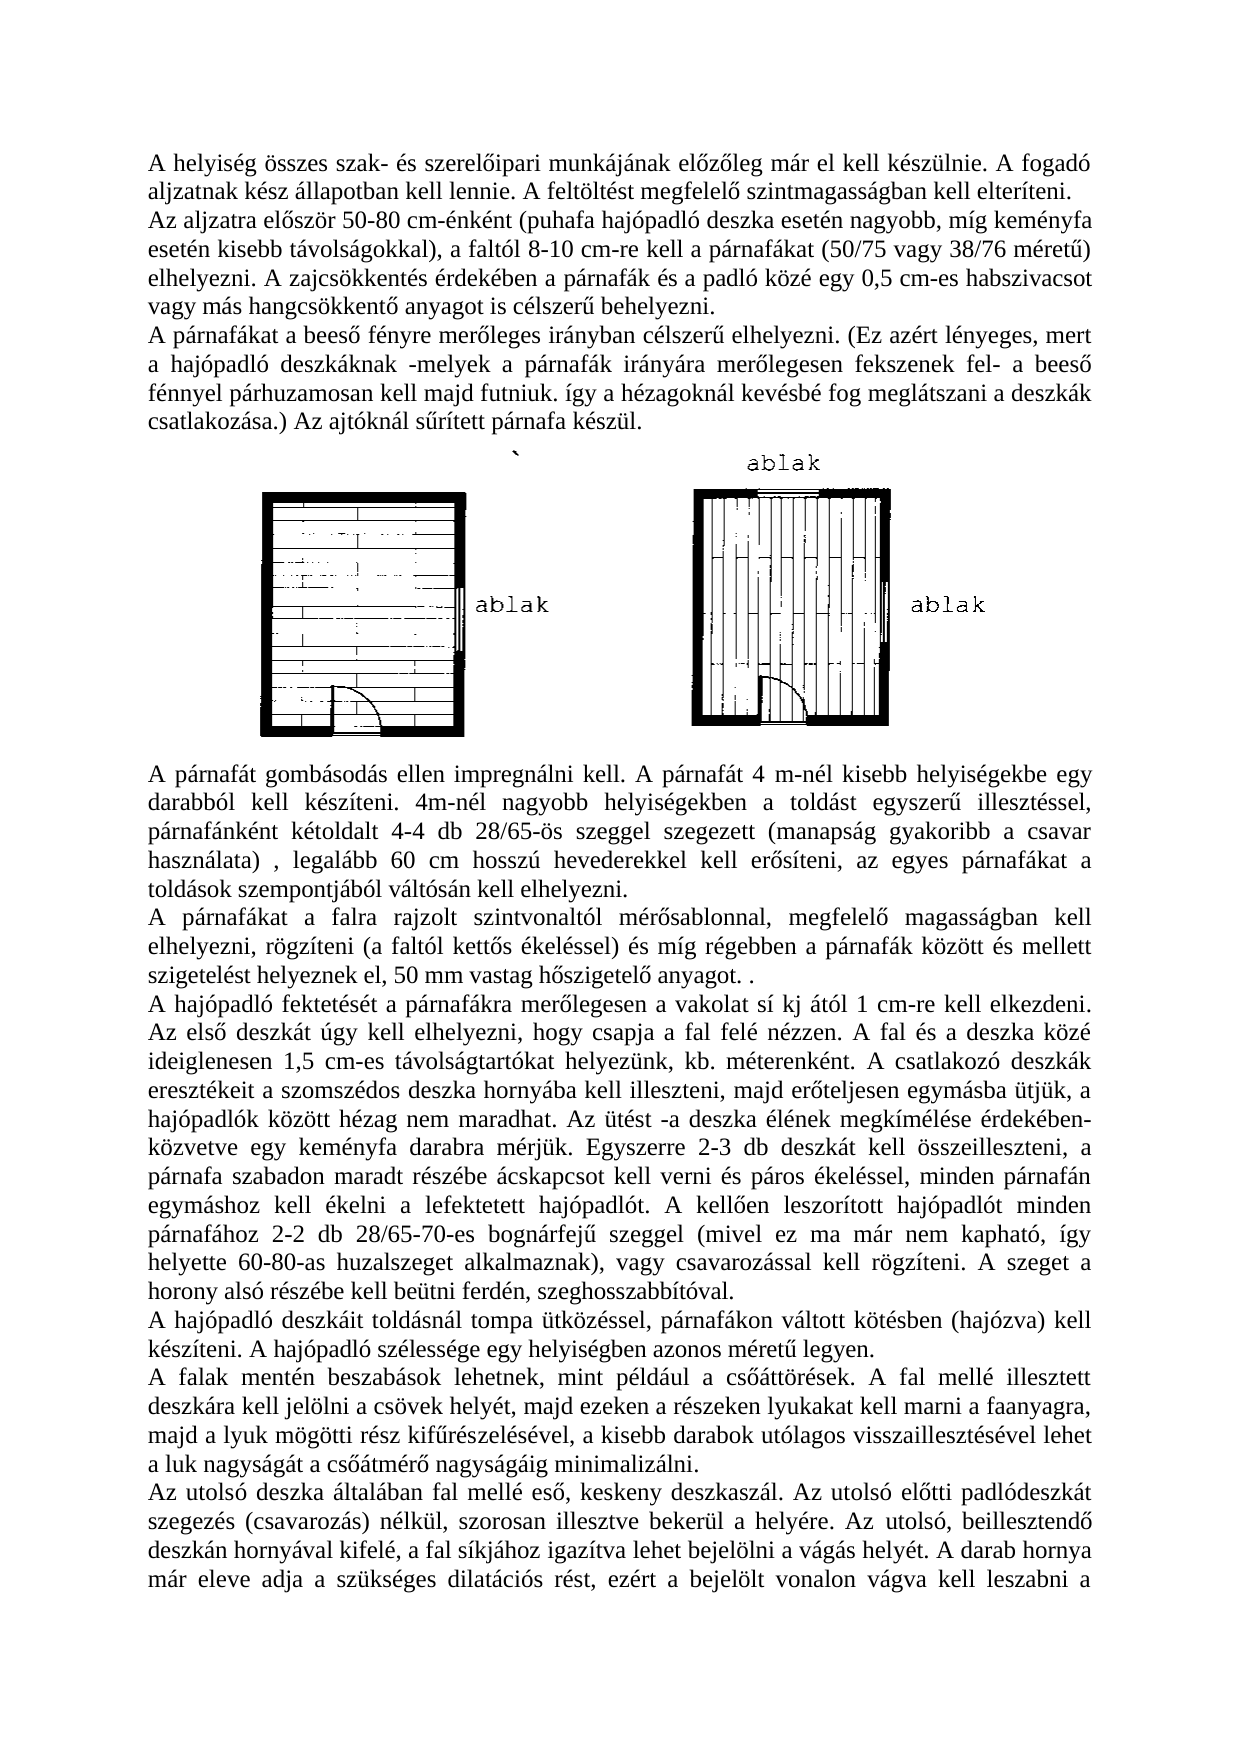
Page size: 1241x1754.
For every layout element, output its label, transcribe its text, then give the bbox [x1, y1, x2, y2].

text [148, 1477, 1092, 1592]
text A párnafákat a beeső fényre merőleges irányban célszerű elhelyezni. (Ez azért lényeges, mert a hajópadló deszkáknak -melyek a párnafák irányára merőlegesen fekszenek fel- a beeső fénnyel párhuzamosan kell majd futniuk. így a hézagoknál kevésbé fog meglátszani a deszkák csatlakozása.) Az ajtóknál sűrített párnafa készül. [148, 320, 1092, 435]
text A hajópadló deszkáit toldásnál tompa ütközéssel, párnafákon váltott kötésben (hajózva) kell készíteni. A hajópadló szélessége egy helyiségben azonos méretű legyen. [148, 1305, 1092, 1362]
text A párnafákat a falra rajzolt szintvonaltól mérősablonnal, megfelelő magasságban kell elhelyezni, rögzíteni (a faltól kettős ékeléssel) és míg régebben a párnafák között és mellett szigetelést helyeznek el, 50 mm vastag hőszigetelő anyagot. . [148, 902, 1092, 989]
text A hajópadló fektetését a párnafákra merőlegesen a vakolat sí kj ától 1 cm-re kell elkezdeni. Az első deszkát úgy kell elhelyezni, hogy csapja a fal felé nézzen. A fal és a deszka közé ideiglenesen 1,5 cm-es távolságtartókat helyezünk, kb. méterenként. A csatlakozó deszkák eresztékeit a szomszédos deszka hornyába kell illeszteni, majd erőteljesen egymásba ütjük, a hajópadlók között hézag nem maradhat. Az ütést -a deszka élének megkímélése érdekében- közvetve egy keményfa darabra mérjük. Egyszerre 2-3 db deszkát kell összeilleszteni, a párnafa szabadon maradt részébe ácskapcsot kell verni és páros ékeléssel, minden párnafán egymáshoz kell ékelni a lefektetett hajópadlót. A kellően leszorított hajópadlót minden párnafához 2-2 db 28/65-70-es bognárfejű szeggel (mivel ez ma már nem kapható, így helyette 60-80-as huzalszeget alkalmaznak), vagy csavarozással kell rögzíteni. A szeget a horony alsó részébe kell beütni ferdén, szeghosszabbítóval. [148, 989, 1092, 1305]
text A falak mentén beszabások lehetnek, mint például a csőáttörések. A fal mellé illesztett deszkára kell jelölni a csövek helyét, majd ezeken a részeken lyukakat kell marni a faanyagra, majd a lyuk mögötti rész kifűrészelésével, a kisebb darabok utólagos visszaillesztésével lehet a luk nagyságát a csőátmérő nagyságáig minimalizálni. [148, 1362, 1092, 1477]
picture [147, 435, 1016, 759]
text Az aljzatra először 50-80 cm-énként (puhafa hajópadló deszka esetén nagyobb, míg keményfa esetén kisebb távolságokkal), a faltól 8-10 cm-re kell a párnafákat (50/75 vagy 38/76 méretű) elhelyezni. A zajcsökkentés érdekében a párnafák és a padló közé egy 0,5 cm-es habszivacsot vagy más hangcsökkentő anyagot is célszerű behelyezni. [148, 205, 1092, 320]
text A párnafát gombásodás ellen impregnálni kell. A párnafát 4 m-nél kisebb helyiségekbe egy darabból kell készíteni. 4m-nél nagyobb helyiségekben a toldást egyszerű illesztéssel, párnafánként kétoldalt 4-4 db 28/65-ös szeggel szegezett (manapság gyakoribb a csavar használata) , legalább 60 cm hosszú hevederekkel kell erősíteni, az egyes párnafákat a toldások szempontjából váltósán kell elhelyezni. [148, 759, 1092, 902]
text A helyiség összes szak- és szerelőipari munkájának előzőleg már el kell készülnie. A fogadó aljzatnak kész állapotban kell lennie. A feltöltést megfelelő szintmagasságban kell elteríteni. [148, 148, 1092, 205]
